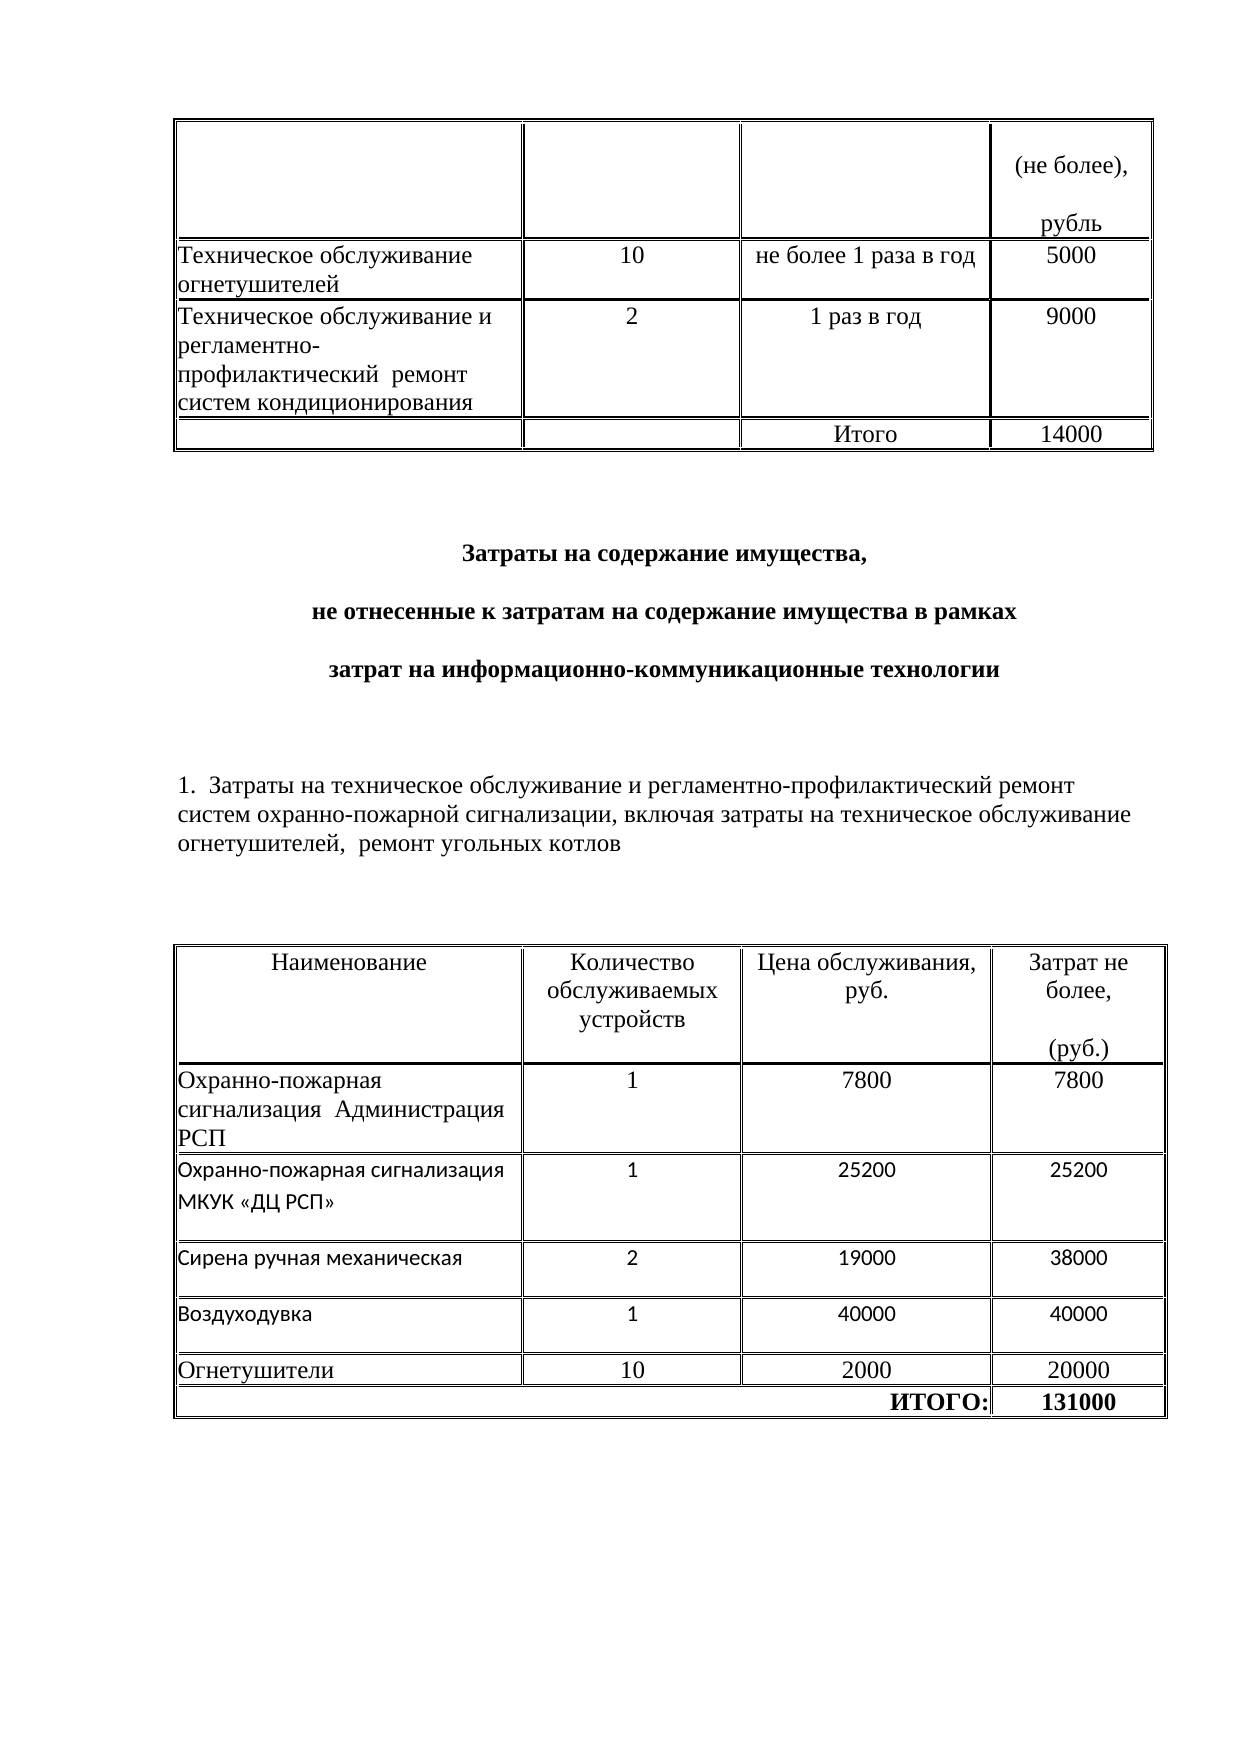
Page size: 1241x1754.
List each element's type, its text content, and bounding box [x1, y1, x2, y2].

text не отнесенные к затратам на содержание имущества в рамках [177, 596, 1152, 625]
table_cell 10 [525, 241, 739, 298]
table_cell 1 [524, 1155, 740, 1240]
table_cell 1 [524, 1299, 740, 1352]
table_cell 38000 [991, 1240, 1166, 1296]
table_cell Охранно-пожарная сигнализация Администрация РСП [177, 1062, 521, 1152]
table_cell 1 [524, 1065, 740, 1152]
table_cell 10 [524, 1355, 740, 1383]
table_header Наименование [177, 120, 523, 237]
table_cell 40000 [743, 1299, 990, 1352]
table_cell Итого [741, 420, 990, 448]
table_cell Воздуходувка [175, 1296, 523, 1352]
text затрат на информационно-коммуникационные технологии [177, 654, 1152, 683]
table_cell [523, 420, 741, 448]
table_cell 25200 [743, 1155, 990, 1240]
text Затраты на содержание имущества, [177, 538, 1152, 567]
table_header Количество [523, 122, 741, 237]
table_cell 7800 [993, 1062, 1164, 1152]
table_cell 131000 [991, 1384, 1165, 1416]
table_cell 20000 [991, 1352, 1166, 1383]
table_cell 2 [525, 301, 739, 416]
table_header Цена обслуживания, руб. [742, 947, 991, 1062]
table_cell 9000 [992, 298, 1152, 416]
table_cell 2 [524, 1243, 740, 1296]
text 1. Затраты на техническое обслуживание и регламентно-профилактический ремонт систем охранно-пожарной сигнализации, включая затраты на техническое обслуживание огнетушителей, ремонт угольных котлов [177, 770, 1152, 856]
table_cell Сирена ручная механическая [175, 1240, 523, 1296]
table_header Количество обслуживаемых устройств [523, 947, 742, 1062]
table_cell 7800 [743, 1065, 990, 1152]
table_cell [177, 416, 523, 448]
table_cell 1 раз в год [742, 301, 989, 416]
table_cell Охранно-пожарная сигнализация МКУК «ДЦ РСП» [175, 1152, 523, 1240]
table_cell 2000 [743, 1355, 990, 1383]
table_cell 25200 [991, 1152, 1166, 1240]
table_header Затрат не более, (руб.) [991, 947, 1164, 1062]
table_cell 5000 [992, 237, 1151, 298]
table_cell 19000 [743, 1243, 990, 1296]
table_cell Огнетушители [175, 1352, 523, 1383]
table_cell Техническое обслуживание огнетушителей [177, 237, 521, 298]
table_cell Техническое обслуживание и регламентно-профилактический ремонт систем кондиционирования [175, 298, 521, 416]
table_cell 14000 [990, 416, 1151, 448]
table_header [741, 120, 990, 237]
table_header Наименование [177, 947, 523, 1062]
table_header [990, 122, 1151, 237]
table_cell не более 1 раза в год [742, 241, 989, 298]
table_cell ИТОГО: [177, 1384, 991, 1416]
table_cell 40000 [991, 1296, 1166, 1352]
